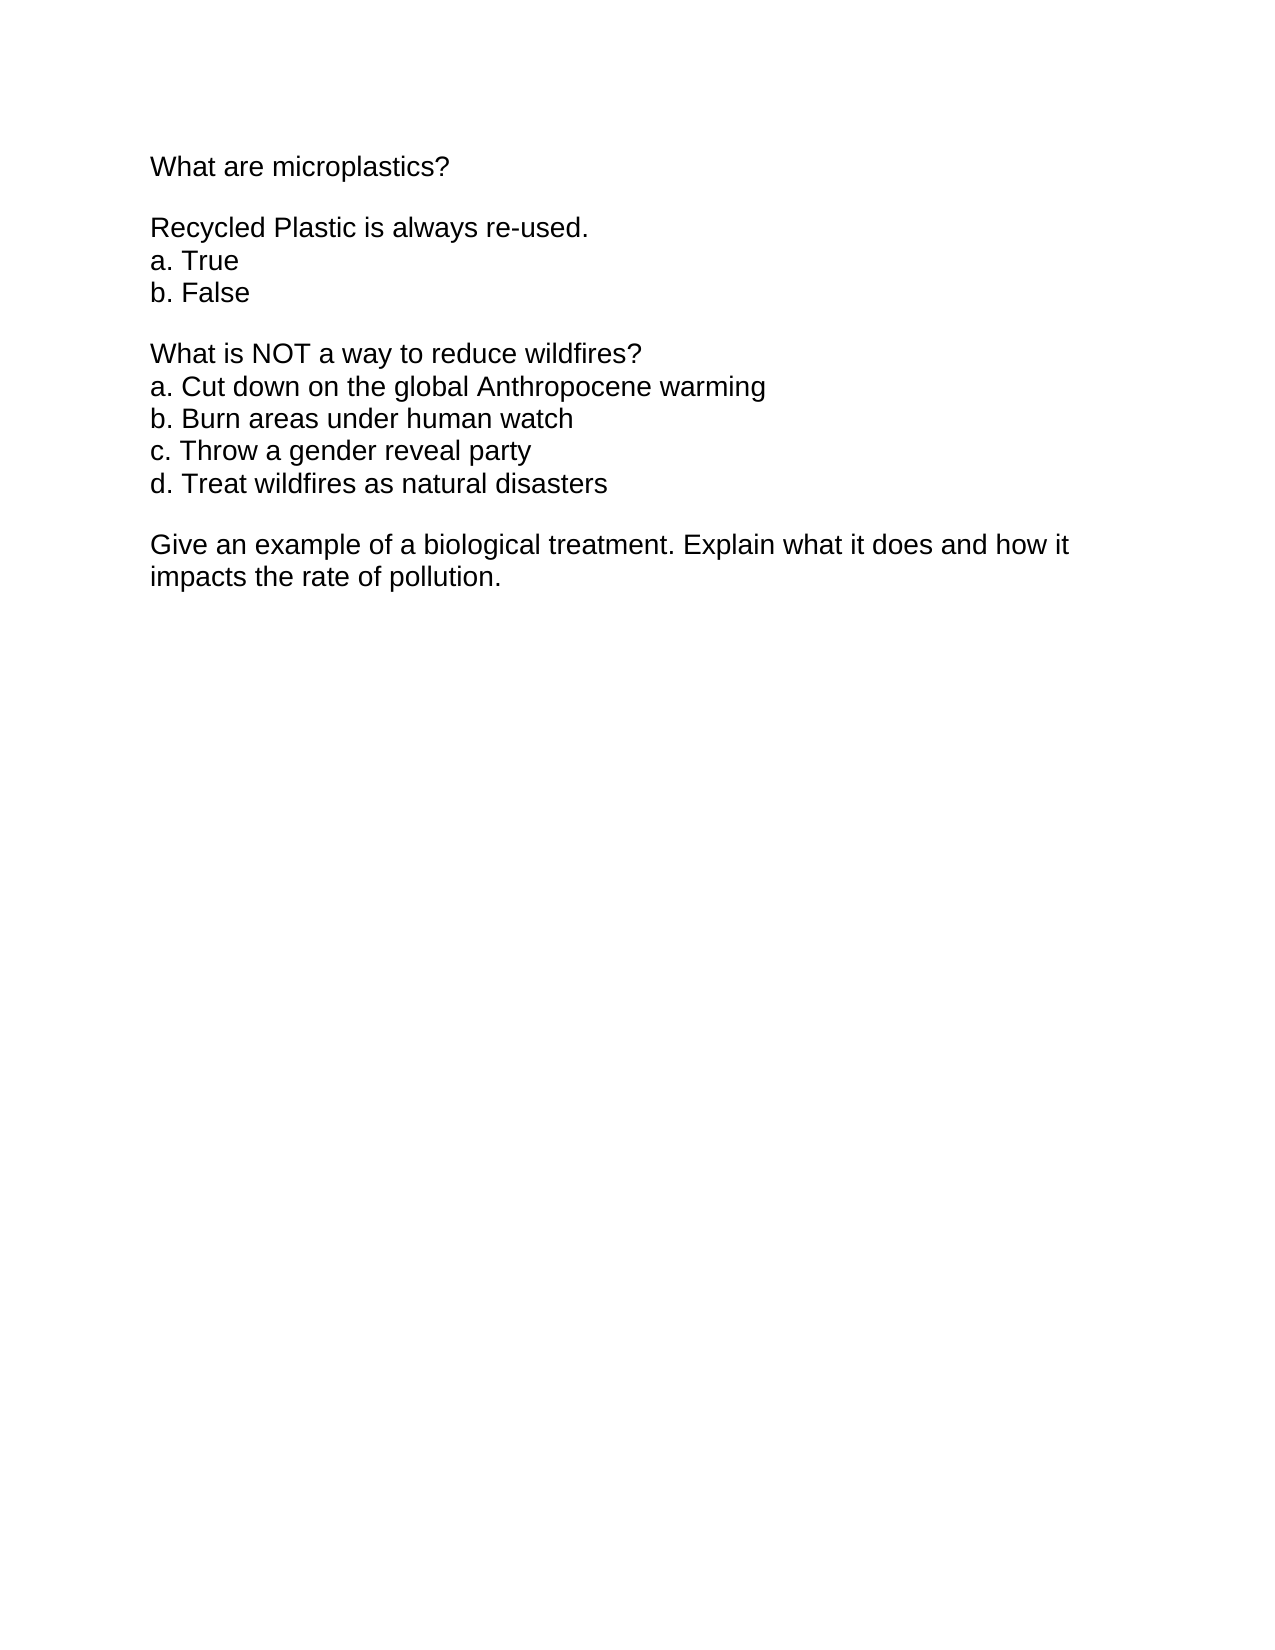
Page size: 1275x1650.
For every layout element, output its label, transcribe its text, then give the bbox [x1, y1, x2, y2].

text What are microplastics? [150, 150, 1125, 211]
text Recycled Plastic is always re-used. a. True b. False [150, 211, 1125, 337]
text What is NOT a way to reduce wildfires? a. Cut down on the global Anthropocene warming b. Burn areas under human watch c. Throw a gender reveal party d. Treat wildfires as natural disasters [150, 337, 1125, 528]
text Give an example of a biological treatment. Explain what it does and how it impacts the rate of pollution. [150, 528, 1125, 593]
